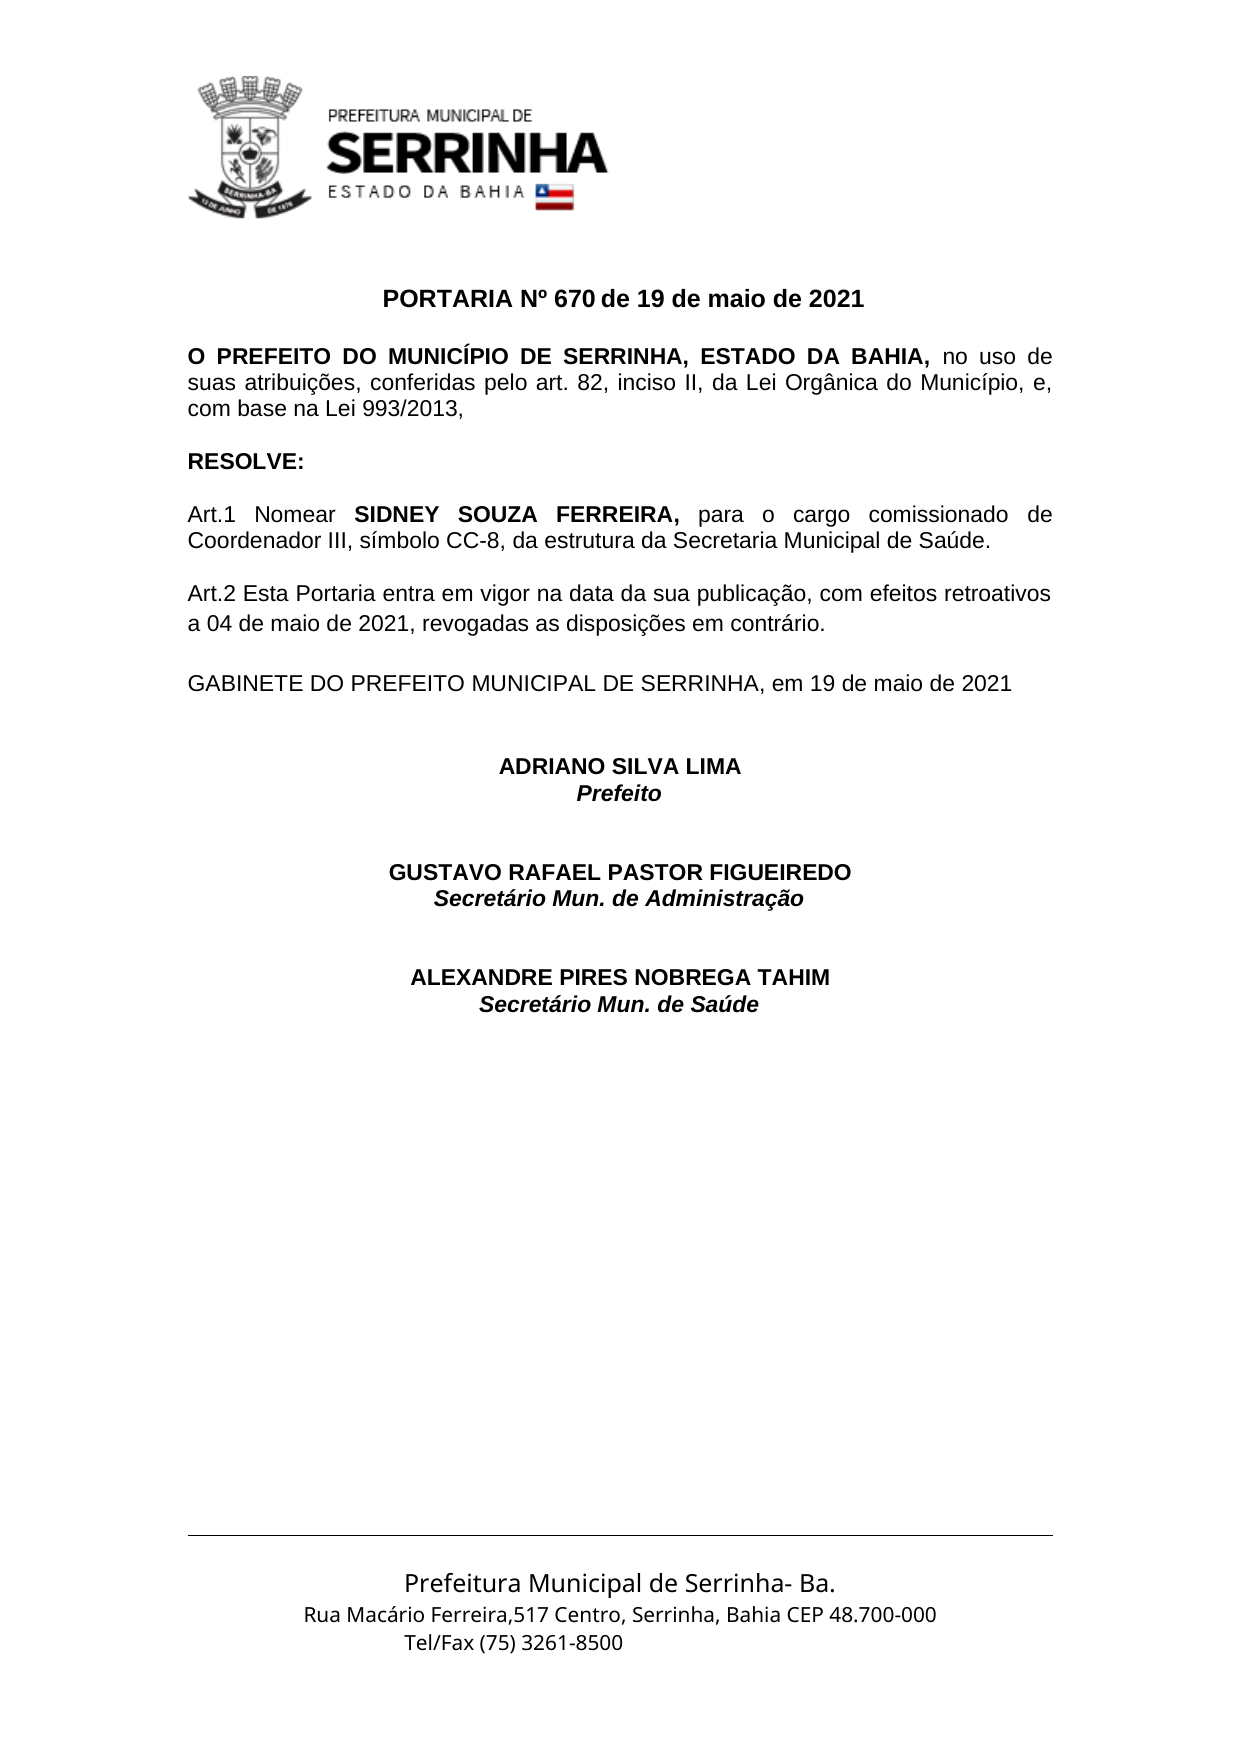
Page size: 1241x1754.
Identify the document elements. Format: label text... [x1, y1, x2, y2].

picture [187, 73, 609, 222]
text Secretário Mun. de Administração [187, 885, 1053, 911]
text Art.1 Nomear SIDNEY SOUZA FERREIRA, para o cargo comissionado de Coordenador III, símbolo CC-8, da estrutura da Secretaria Municipal de Saúde. [187, 501, 1053, 553]
text RESOLVE: [187, 448, 1053, 474]
text Prefeito [187, 780, 1053, 806]
text Secretário Mun. de Saúde [187, 991, 1053, 1017]
text ADRIANO SILVA LIMA [187, 753, 1053, 780]
text ALEXANDRE PIRES NOBREGA TAHIM [187, 964, 1053, 991]
text GABINETE DO PREFEITO MUNICIPAL DE SERRINHA, em 19 de maio de 2021 [187, 670, 1053, 697]
text O PREFEITO DO MUNICÍPIO DE SERRINHA, ESTADO DA BAHIA, no uso de suas atribuições, conferidas pelo art. 82, inciso II, da Lei Orgânica do Município, e, com base na Lei 993/2013, [187, 343, 1053, 422]
text Art.2 Esta Portaria entra em vigor na data da sua publicação, com efeitos retroativos a 04 de maio de 2021, revogadas as disposições em contrário. [187, 580, 1053, 636]
text GUSTAVO RAFAEL PASTOR FIGUEIREDO [187, 859, 1053, 885]
text PORTARIA Nº 670 de 19 de maio de 2021 [187, 284, 1053, 312]
